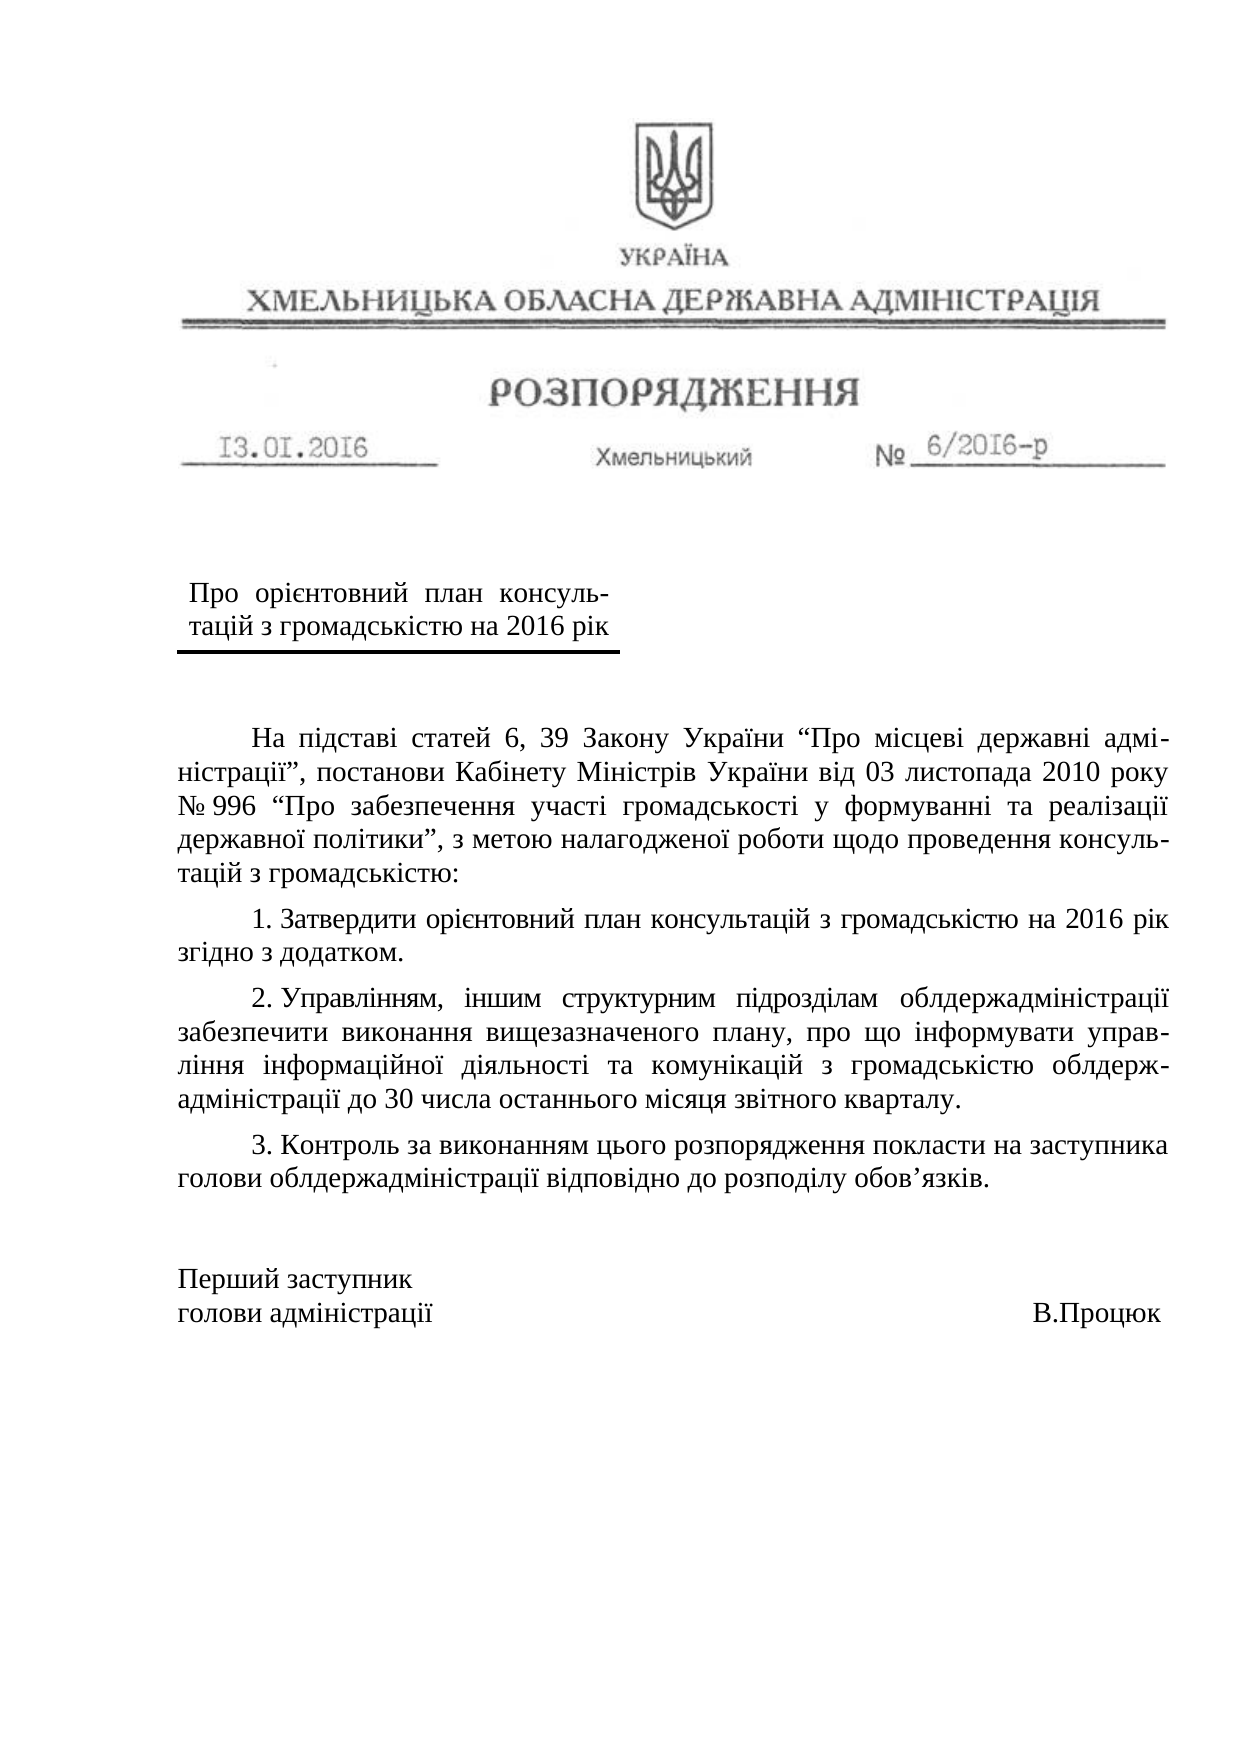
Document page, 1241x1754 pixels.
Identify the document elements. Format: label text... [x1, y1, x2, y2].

text голови адміністрації В.Процюк [177, 1295, 1169, 1328]
text 3. Контроль за виконанням цього розпорядження покласти на заступника голови облдержадміністрації відповідно до розподілу обов’язків. [177, 1127, 1169, 1194]
text 1. Затвердити орієнтовний план консультацій з громадськістю на 2016 рік згідно з додатком. [177, 901, 1169, 968]
picture [178, 118, 1169, 475]
text Перший заступник [177, 1261, 1169, 1295]
text 2. Управлінням, іншим структурним підрозділам облдержадміністрації забезпечити виконання вищезазначеного плану, про що інформувати управління інформаційної діяльності та комунікацій з громадськістю облдержадміністрації до 30 числа останнього місяця звітного кварталу. [177, 980, 1169, 1114]
text На підставі статей 6, 39 Закону України “Про місцеві державні адміністрації”, постанови Кабінету Міністрів України від 03 листопада 2010 року № 996 “Про забезпечення участі громадськості у формуванні та реалізації державної політики”, з метою налагодженої роботи щодо проведення консультацій з громадськістю: [177, 721, 1169, 888]
table_header Про орієнтовний план консультацій з громадськістю на 2016 рік [177, 575, 620, 650]
